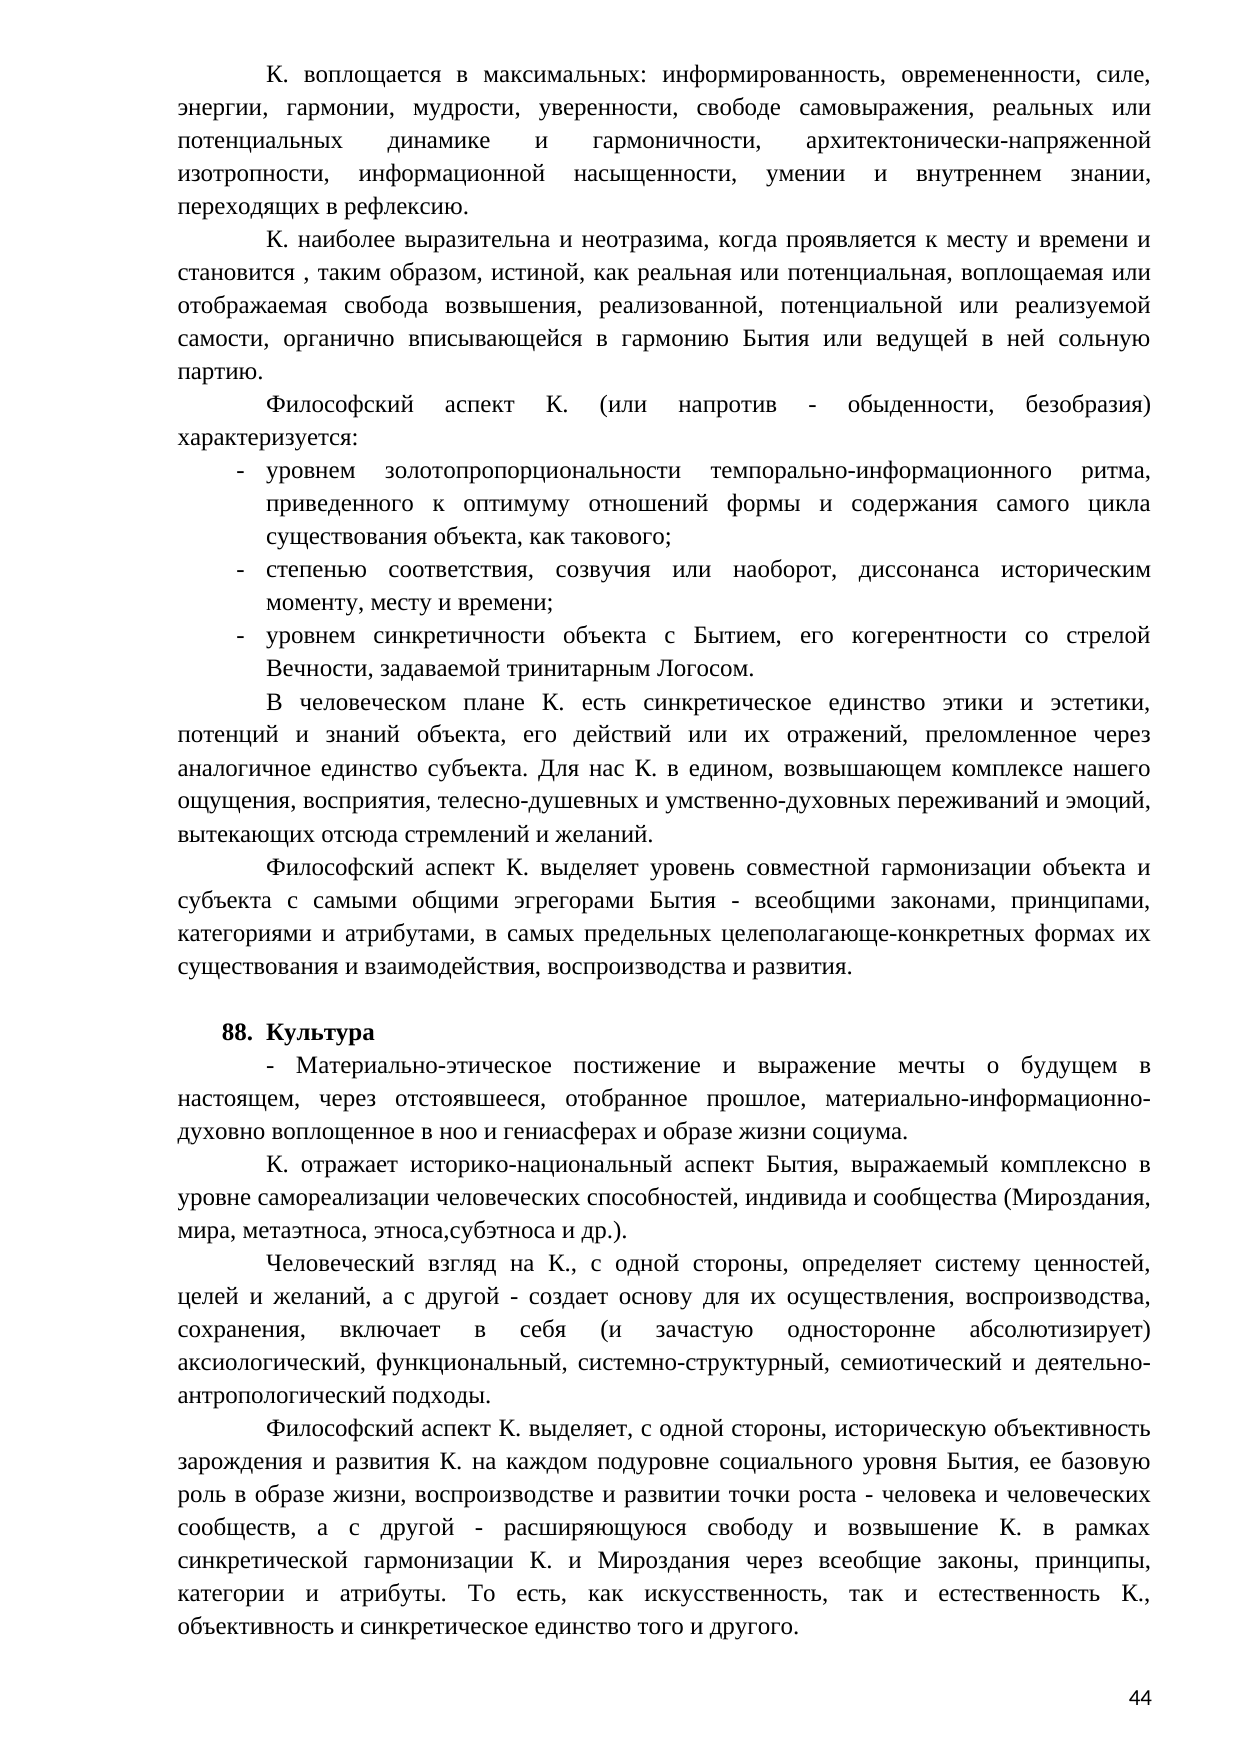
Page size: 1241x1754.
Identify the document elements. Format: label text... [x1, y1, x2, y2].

text Философский аспект К. выделяет, с одной стороны, историческую объективность зарождения и развития К. на каждом подуровне социального уровня Бытия, ее базовую роль в образе жизни, воспроизводстве и развитии точки роста - человека и человеческих сообществ, а с другой - расширяющуюся свободу и возвышение К. в рамках синкретической гармонизации К. и Мироздания через всеобщие законы, принципы, категории и атрибуты. То есть, как искусственность, так и естественность К., объективность и синкретическое единство того и другого. [177, 1413, 1152, 1640]
text В человеческом плане К. есть синкретическое единство этики и эстетики, потенций и знаний объекта, его действий или их отражений, преломленное через аналогичное единство субъекта. Для нас К. в едином, возвышающем комплексе нашего ощущения, восприятия, телесно-душевных и умственно-духовных переживаний и эмоций, вытекающих отсюда стремлений и желаний. [177, 687, 1152, 847]
text К. воплощается в максимальных: информированность, овремененности, силе, энергии, гармонии, мудрости, уверенности, свободе самовыражения, реальных или потенциальных динамике и гармоничности, архитектонически-напряженной изотропности, информационной насыщенности, умении и внутреннем знании, переходящих в рефлексию. [177, 59, 1152, 220]
text Философский аспект К. выделяет уровень совместной гармонизации объекта и субъекта с самыми общими эгрегорами Бытия - всеобщими законами, принципами, категориями и атрибутами, в самых предельных целеполагающе-конкретных формах их существования и взаимодействия, воспроизводства и развития. [177, 852, 1152, 979]
text К. отражает историко-национальный аспект Бытия, выражаемый комплексно в уровне самореализации человеческих способностей, индивида и сообщества (Мироздания, мира, метаэтноса, этноса,субэтноса и др.). [177, 1149, 1152, 1244]
text - степенью соответствия, созвучия или наоборот, диссонанса историческим моменту, месту и времени; [236, 554, 1152, 616]
text - уровнем синкретичности объекта с Бытием, его когерентности со стрелой Вечности, задаваемой тринитарным Логосом. [236, 621, 1152, 682]
text К. наиболее выразительна и неотразима, когда проявляется к месту и времени и становится , таким образом, истиной, как реальная или потенциальная, воплощаемая или отображаемая свобода возвышения, реализованной, потенциальной или реализуемой самости, органично вписывающейся в гармонию Бытия или ведущей в ней сольную партию. [177, 224, 1152, 385]
text Философский аспект К. (или напротив - обыденности, безобразия) характеризуется: [177, 389, 1152, 451]
text 88. Культура [222, 1017, 1152, 1046]
text - уровнем золотопропорциональности темпорально-информационного ритма, приведенного к оптимуму отношений формы и содержания самого цикла существования объекта, как такового; [236, 455, 1152, 550]
text Человеческий взгляд на К., с одной стороны, определяет систему ценностей, целей и желаний, а с другой - создает основу для их осуществления, воспроизводства, сохранения, включает в себя (и зачастую односторонне абсолютизирует) аксиологический, функциональный, системно-структурный, семиотический и деятельно-антропологический подходы. [177, 1248, 1152, 1409]
text - Материально-этическое постижение и выражение мечты о будущем в настоящем, через отстоявшееся, отобранное прошлое, материально-информационно-духовно воплощенное в ноо и гениасферах и образе жизни социума. [177, 1050, 1152, 1144]
